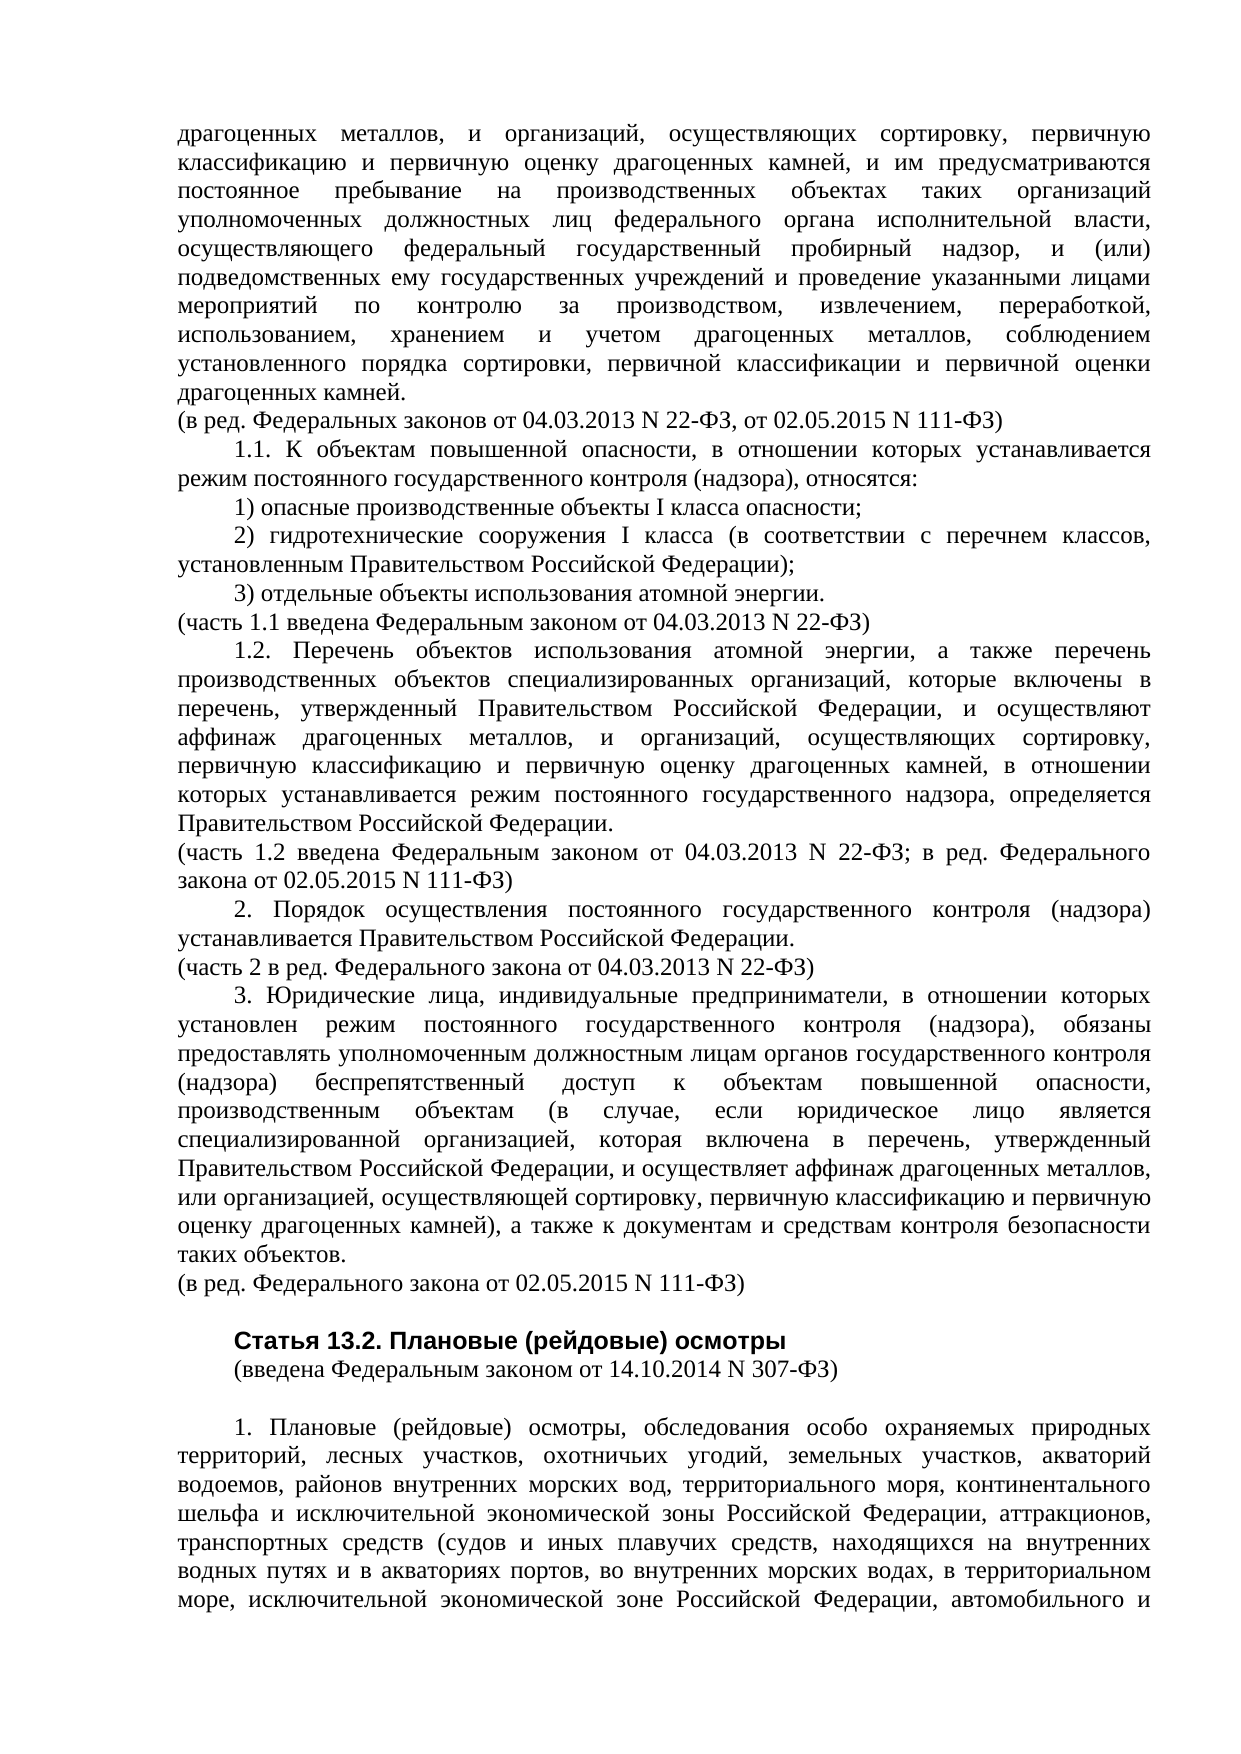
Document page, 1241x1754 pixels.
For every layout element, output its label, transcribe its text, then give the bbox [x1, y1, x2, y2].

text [177, 118, 1152, 406]
text 2) гидротехнические сооружения I класса (в соответствии с перечнем классов, установленным Правительством Российской Федерации); [177, 521, 1152, 578]
text 3. Юридические лица, индивидуальные предприниматели, в отношении которых установлен режим постоянного государственного контроля (надзора), обязаны предоставлять уполномоченным должностным лицам органов государственного контроля (надзора) беспрепятственный доступ к объектам повышенной опасности, производственным объектам (в случае, если юридическое лицо является специализированной организацией, которая включена в перечень, утвержденный Правительством Российской Федерации, и осуществляет аффинаж драгоценных металлов, или организацией, осуществляющей сортировку, первичную классификацию и первичную оценку драгоценных камней), а также к документам и средствам контроля безопасности таких объектов. [177, 981, 1152, 1268]
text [177, 1412, 1152, 1613]
text 1.1. К объектам повышенной опасности, в отношении которых устанавливается режим постоянного государственного контроля (надзора), относятся: [177, 434, 1152, 492]
text 1) опасные производственные объекты I класса опасности; [177, 492, 1152, 521]
text (часть 1.2 введена Федеральным законом от 04.03.2013 N 22-ФЗ; в ред. Федерального закона от 02.05.2015 N 111-ФЗ) [177, 837, 1152, 894]
text Статья 13.2. Плановые (рейдовые) осмотры [177, 1326, 1152, 1354]
text (часть 2 в ред. Федерального закона от 04.03.2013 N 22-ФЗ) [177, 952, 1152, 981]
text (введена Федеральным законом от 14.10.2014 N 307-ФЗ) [177, 1354, 1152, 1383]
text 3) отдельные объекты использования атомной энергии. [177, 578, 1152, 607]
text 2. Порядок осуществления постоянного государственного контроля (надзора) устанавливается Правительством Российской Федерации. [177, 894, 1152, 952]
text (часть 1.1 введена Федеральным законом от 04.03.2013 N 22-ФЗ) [177, 607, 1152, 636]
text 1.2. Перечень объектов использования атомной энергии, а также перечень производственных объектов специализированных организаций, которые включены в перечень, утвержденный Правительством Российской Федерации, и осуществляют аффинаж драгоценных металлов, и организаций, осуществляющих сортировку, первичную классификацию и первичную оценку драгоценных камней, в отношении которых устанавливается режим постоянного государственного надзора, определяется Правительством Российской Федерации. [177, 636, 1152, 837]
text (в ред. Федерального закона от 02.05.2015 N 111-ФЗ) [177, 1268, 1152, 1297]
text (в ред. Федеральных законов от 04.03.2013 N 22-ФЗ, от 02.05.2015 N 111-ФЗ) [177, 406, 1152, 434]
